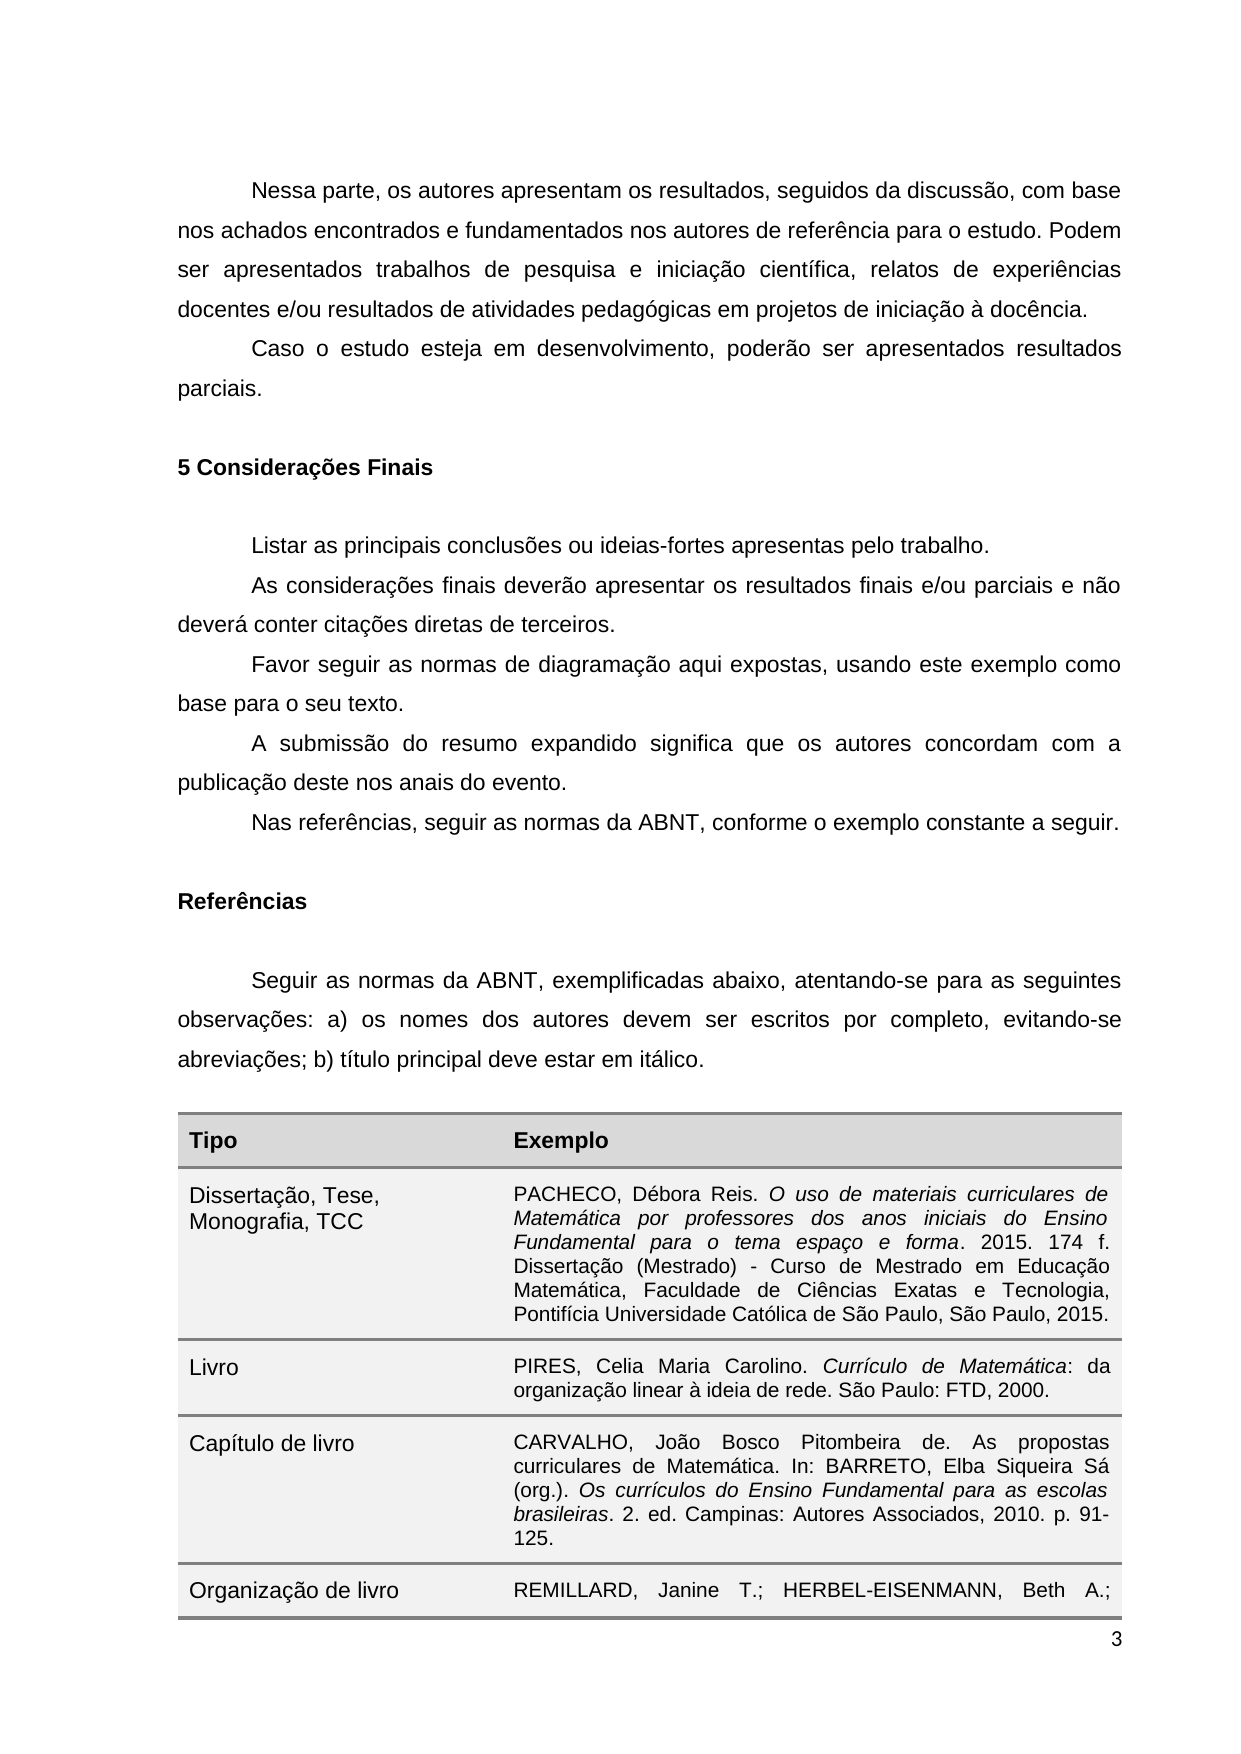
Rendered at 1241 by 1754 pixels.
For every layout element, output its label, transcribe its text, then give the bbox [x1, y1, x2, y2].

table_header Exemplo [502, 1115, 1122, 1166]
text As considerações finais deverão apresentar os resultados finais e/ou parciais e não deverá conter citações diretas de terceiros. [177, 572, 1122, 638]
text Referências [177, 888, 1122, 914]
table_cell Livro [178, 1341, 502, 1414]
text Caso o estudo esteja em desenvolvimento, poderão ser apresentados resultados parciais. [177, 335, 1122, 401]
table_cell PIRES, Celia Maria Carolino. Currículo de Matemática: da organização linear à ideia de rede. São Paulo: FTD, 2000. [502, 1341, 1122, 1414]
table_cell CARVALHO, João Bosco Pitombeira de. As propostas curriculares de Matemática. In: BARRETO, Elba Siqueira Sá (org.). Os currículos do Ensino Fundamental para as escolas brasileiras. 2. ed. Campinas: Autores Associados, 2010. p. 91-125. [502, 1417, 1122, 1562]
text Nessa parte, os autores apresentam os resultados, seguidos da discussão, com base nos achados encontrados e fundamentados nos autores de referência para o estudo. Podem ser apresentados trabalhos de pesquisa e iniciação científica, relatos de experiências docentes e/ou resultados de atividades pedagógicas em projetos de iniciação à docência. [177, 177, 1122, 322]
text 5 Considerações Finais [177, 453, 1122, 480]
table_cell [178, 1565, 502, 1616]
text Favor seguir as normas de diagramação aqui expostas, usando este exemplo como base para o seu texto. [177, 651, 1122, 717]
table_header Tipo [178, 1115, 502, 1166]
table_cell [502, 1565, 1122, 1616]
text A submissão do resumo expandido significa que os autores concordam com a publicação deste nos anais do evento. [177, 730, 1122, 796]
table_cell PACHECO, Débora Reis. O uso de materiais curriculares de Matemática por professores dos anos iniciais do Ensino Fundamental para o tema espaço e forma. 2015. 174 f. Dissertação (Mestrado) - Curso de Mestrado em Educação Matemática, Faculdade de Ciências Exatas e Tecnologia, Pontifícia Universidade Católica de São Paulo, São Paulo, 2015. [502, 1169, 1122, 1338]
table_cell Capítulo de livro [178, 1417, 502, 1562]
text Nas referências, seguir as normas da ABNT, conforme o exemplo constante a seguir. [177, 809, 1122, 835]
text Listar as principais conclusões ou ideias-fortes apresentas pelo trabalho. [177, 532, 1122, 559]
table_cell Dissertação, Tese, Monografia, TCC [178, 1169, 502, 1338]
text Seguir as normas da ABNT, exemplificadas abaixo, atentando-se para as seguintes observações: a) os nomes dos autores devem ser escritos por completo, evitando-se abreviações; b) título principal deve estar em itálico. [177, 967, 1122, 1072]
